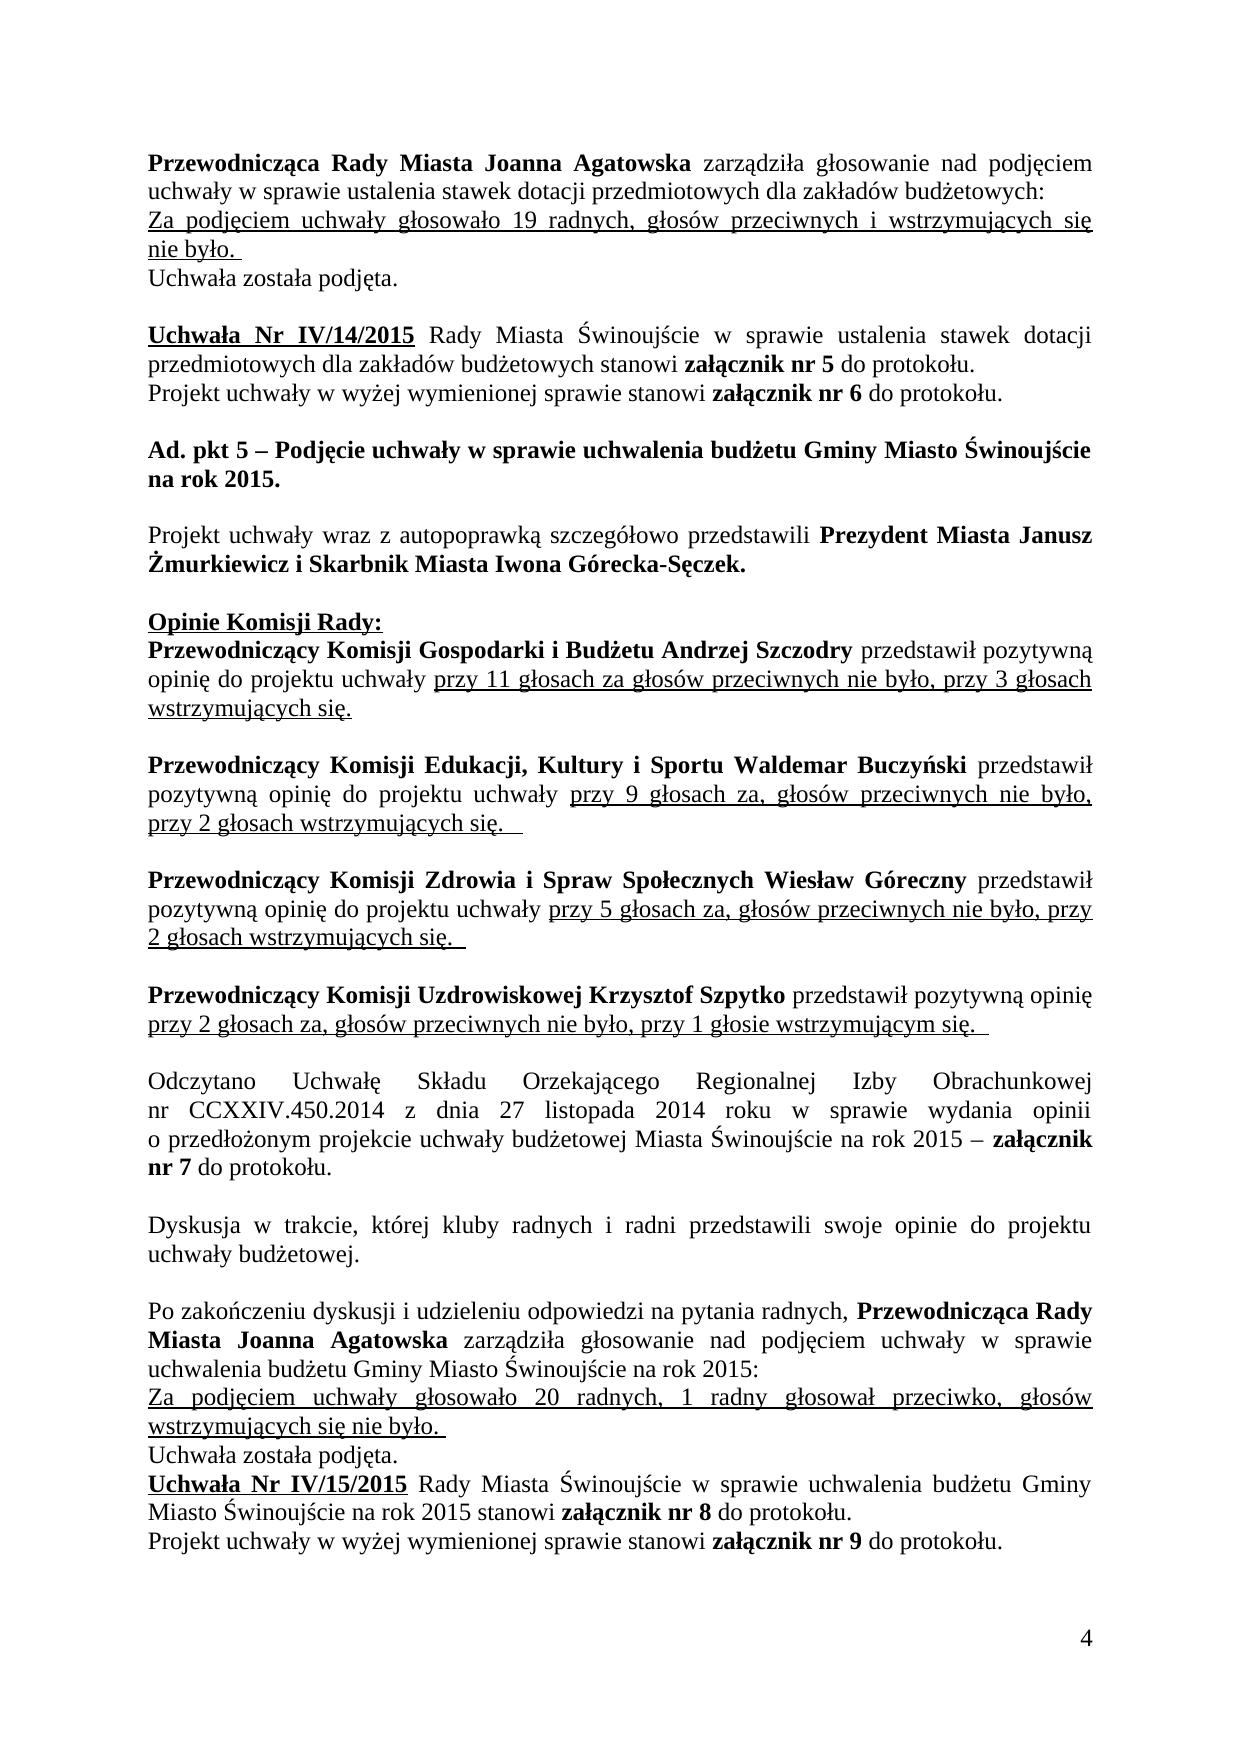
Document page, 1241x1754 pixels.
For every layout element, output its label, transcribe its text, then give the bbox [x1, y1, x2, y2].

text Uchwała została podjęta. [148, 1440, 1093, 1469]
text Po zakończeniu dyskusji i udzieleniu odpowiedzi na pytania radnych, Przewodnicząca Rady Miasta Joanna Agatowska zarządziła głosowanie nad podjęciem uchwały w sprawie uchwalenia budżetu Gminy Miasto Świnoujście na rok 2015: [148, 1296, 1093, 1382]
text Odczytano Uchwałę Składu Orzekającego Regionalnej Izby Obrachunkowej nr CCXXIV.450.2014 z dnia 27 listopada 2014 roku w sprawie wydania opinii o przedłożonym projekcie uchwały budżetowej Miasta Świnoujście na rok 2015 – załącznik nr 7 do protokołu. [148, 1066, 1093, 1181]
text Uchwała Nr IV/14/2015 Rady Miasta Świnoujście w sprawie ustalenia stawek dotacji przedmiotowych dla zakładów budżetowych stanowi załącznik nr 5 do protokołu. [148, 320, 1093, 378]
text Przewodniczący Komisji Zdrowia i Spraw Społecznych Wiesław Góreczny przedstawił pozytywną opinię do projektu uchwały przy 5 głosach za, głosów przeciwnych nie było, przy 2 głosach wstrzymujących się. [148, 865, 1093, 951]
text Przewodniczący Komisji Gospodarki i Budżetu Andrzej Szczodry przedstawił pozytywną opinię do projektu uchwały przy 11 głosach za głosów przeciwnych nie było, przy 3 głosach wstrzymujących się. [148, 636, 1093, 722]
text Przewodniczący Komisji Uzdrowiskowej Krzysztof Szpytko przedstawił pozytywną opinię przy 2 głosach za, głosów przeciwnych nie było, przy 1 głosie wstrzymującym się. [148, 980, 1093, 1037]
text Projekt uchwały wraz z autopoprawką szczegółowo przedstawili Prezydent Miasta Janusz Żmurkiewicz i Skarbnik Miasta Iwona Górecka-Sęczek. [148, 521, 1093, 578]
text Przewodnicząca Rady Miasta Joanna Agatowska zarządziła głosowanie nad podjęciem uchwały w sprawie ustalenia stawek dotacji przedmiotowych dla zakładów budżetowych: [148, 148, 1093, 205]
text Za podjęciem uchwały głosowało 20 radnych, 1 radny głosował przeciwko, głosów wstrzymujących się nie było. [148, 1409, 1093, 1440]
text Dyskusja w trakcie, której kluby radnych i radni przedstawili swoje opinie do projektu uchwały budżetowej. [148, 1210, 1093, 1267]
text Za podjęciem uchwały głosowało 19 radnych, głosów przeciwnych i wstrzymujących się nie było. [148, 232, 1093, 263]
text Uchwała Nr IV/15/2015 Rady Miasta Świnoujście w sprawie uchwalenia budżetu Gminy Miasto Świnoujście na rok 2015 stanowi załącznik nr 8 do protokołu. [148, 1469, 1093, 1526]
text Za podjęciem uchwały głosowało 19 radnych, głosów przeciwnych i wstrzymujących się nie było. [148, 205, 1093, 230]
text Uchwała została podjęta. [148, 263, 1093, 291]
text Opinie Komisji Rady: [148, 607, 1093, 636]
text Ad. pkt 5 – Podjęcie uchwały w sprawie uchwalenia budżetu Gminy Miasto Świnoujście na rok 2015. [148, 435, 1093, 493]
text Przewodniczący Komisji Edukacji, Kultury i Sportu Waldemar Buczyński przedstawił pozytywną opinię do projektu uchwały przy 9 głosach za, głosów przeciwnych nie było, przy 2 głosach wstrzymujących się. [148, 751, 1093, 837]
text Za podjęciem uchwały głosowało 20 radnych, 1 radny głosował przeciwko, głosów wstrzymujących się nie było. [148, 1382, 1093, 1407]
text Projekt uchwały w wyżej wymienionej sprawie stanowi załącznik nr 6 do protokołu. [148, 378, 1093, 406]
text Projekt uchwały w wyżej wymienionej sprawie stanowi załącznik nr 9 do protokołu. [148, 1526, 1093, 1555]
